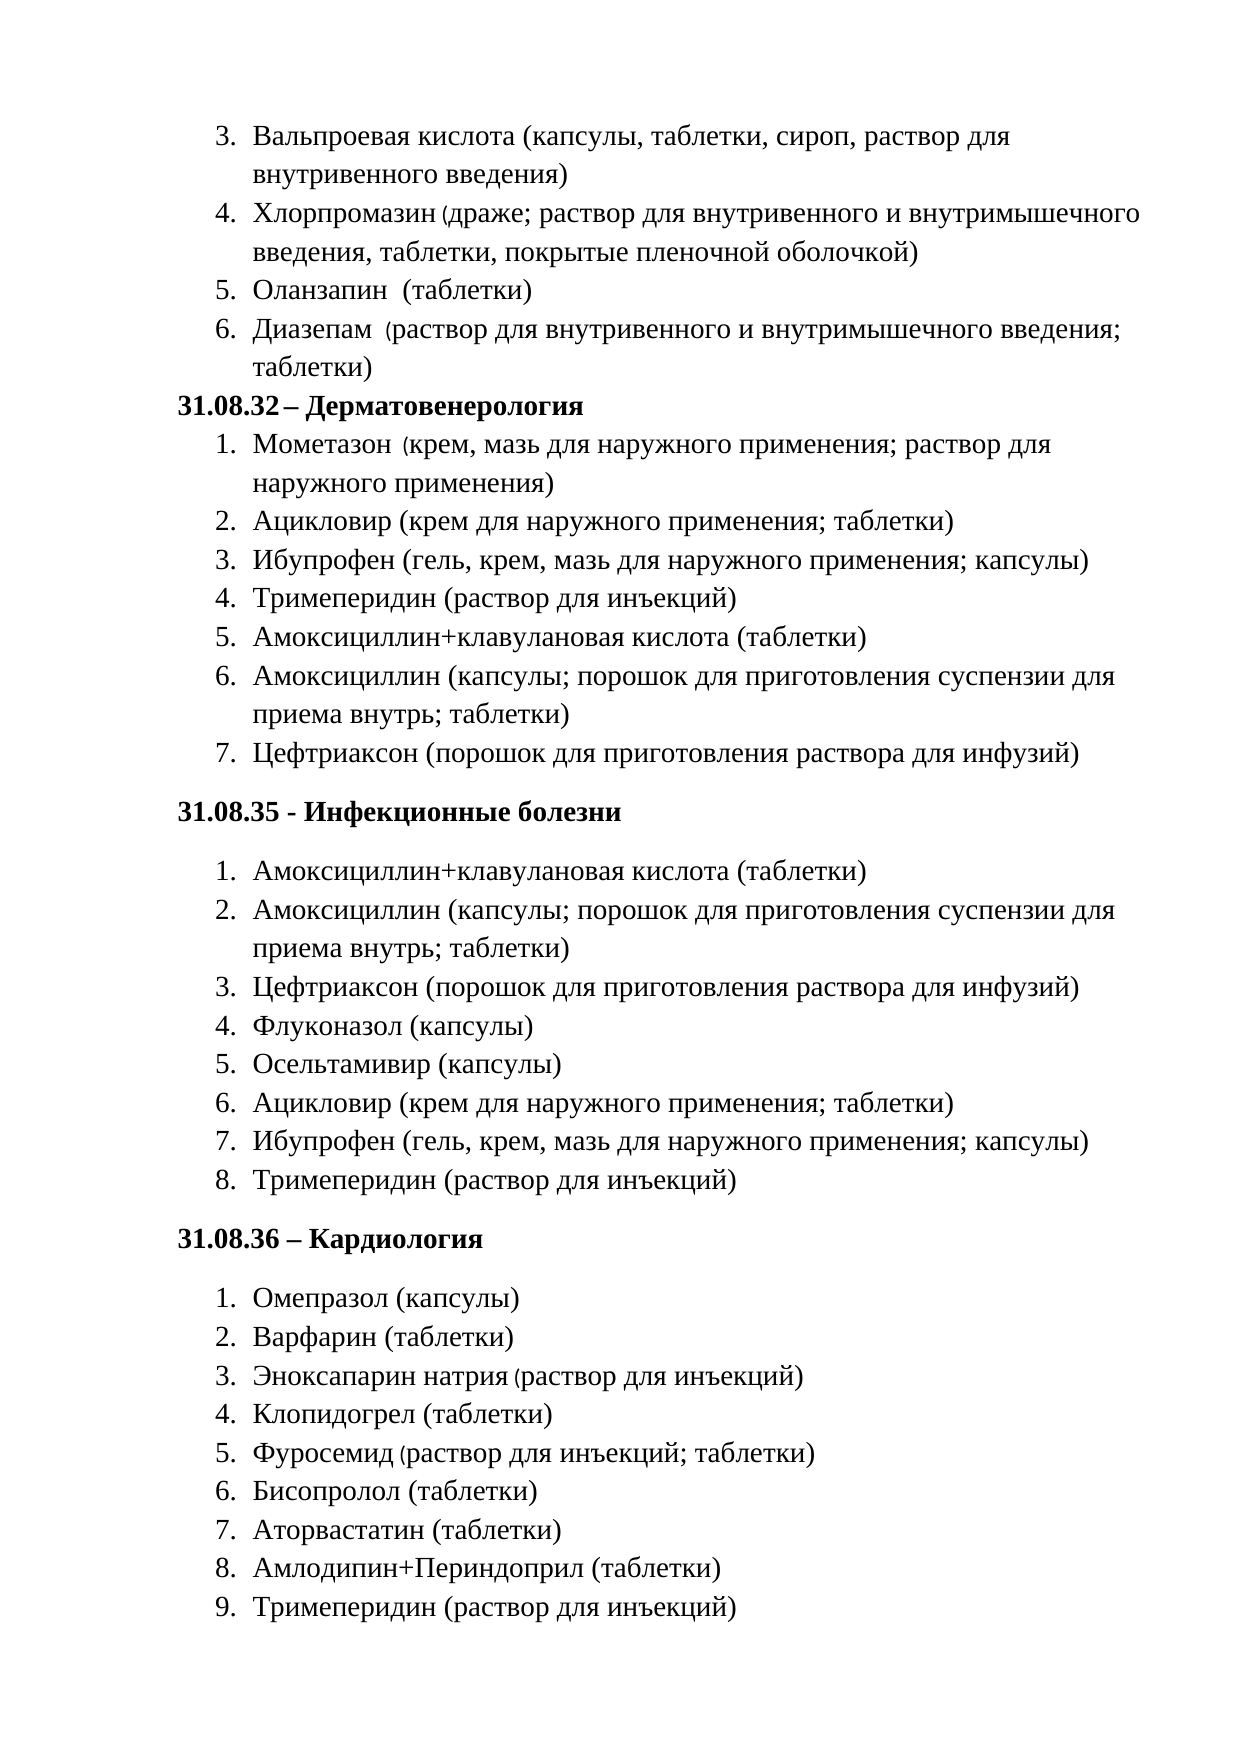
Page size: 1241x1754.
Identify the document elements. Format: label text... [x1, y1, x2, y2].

list Оланзапин (таблетки) [215, 272, 1152, 306]
list Хлорпромазин (драже; раствор для внутривенного и внутримышечного введения, таблетки, покрытые пленочной оболочкой) [215, 195, 1152, 267]
list Тримеперидин (раствор для инъекций) [215, 581, 1152, 614]
list Ибупрофен (гель, крем, мазь для наружного применения; капсулы) [215, 1123, 1152, 1157]
list Омепразол (капсулы) [215, 1281, 1152, 1314]
list Мометазон (крем, мазь для наружного применения; раствор для наружного применения) [215, 426, 1152, 498]
list Аторвастатин (таблетки) [215, 1512, 1152, 1545]
list Тримеперидин (раствор для инъекций) [215, 1162, 1152, 1195]
list Флуконазол (капсулы) [215, 1008, 1152, 1041]
list Амлодипин+Периндоприл (таблетки) [215, 1550, 1152, 1584]
list Вальпроевая кислота (капсулы, таблетки, сироп, раствор для внутривенного введения) [215, 118, 1152, 190]
list Амоксициллин+клавулановая кислота (таблетки) [215, 619, 1152, 653]
list Цефтриаксон (порошок для приготовления раствора для инфузий) [215, 969, 1152, 1003]
list Осельтамивир (капсулы) [215, 1046, 1152, 1080]
list Ибупрофен (гель, крем, мазь для наружного применения; капсулы) [215, 542, 1152, 576]
list Диазепам (раствор для внутривенного и внутримышечного введения; таблетки) [215, 311, 1152, 383]
list Эноксапарин натрия (раствор для инъекций) [215, 1358, 1152, 1391]
list Клопидогрел (таблетки) [215, 1396, 1152, 1430]
list Фуросемид (раствор для инъекций; таблетки) [215, 1435, 1152, 1468]
list Цефтриаксон (порошок для приготовления раствора для инфузий) [215, 735, 1152, 768]
text 31.08.36 – Кардиология [177, 1221, 1152, 1255]
list Ацикловир (крем для наружного применения; таблетки) [215, 503, 1152, 537]
list Тримеперидин (раствор для инъекций) [215, 1589, 1152, 1622]
list Варфарин (таблетки) [215, 1319, 1152, 1353]
list Амоксициллин+клавулановая кислота (таблетки) [215, 853, 1152, 887]
list Амоксициллин (капсулы; порошок для приготовления суспензии для приема внутрь; таблетки) [215, 658, 1152, 730]
text 31.08.35 - Инфекционные болезни [177, 794, 1152, 828]
list – Дерматовенерология [177, 388, 1152, 421]
list Бисопролол (таблетки) [215, 1473, 1152, 1507]
list Амоксициллин (капсулы; порошок для приготовления суспензии для приема внутрь; таблетки) [215, 892, 1152, 964]
list Ацикловир (крем для наружного применения; таблетки) [215, 1085, 1152, 1118]
